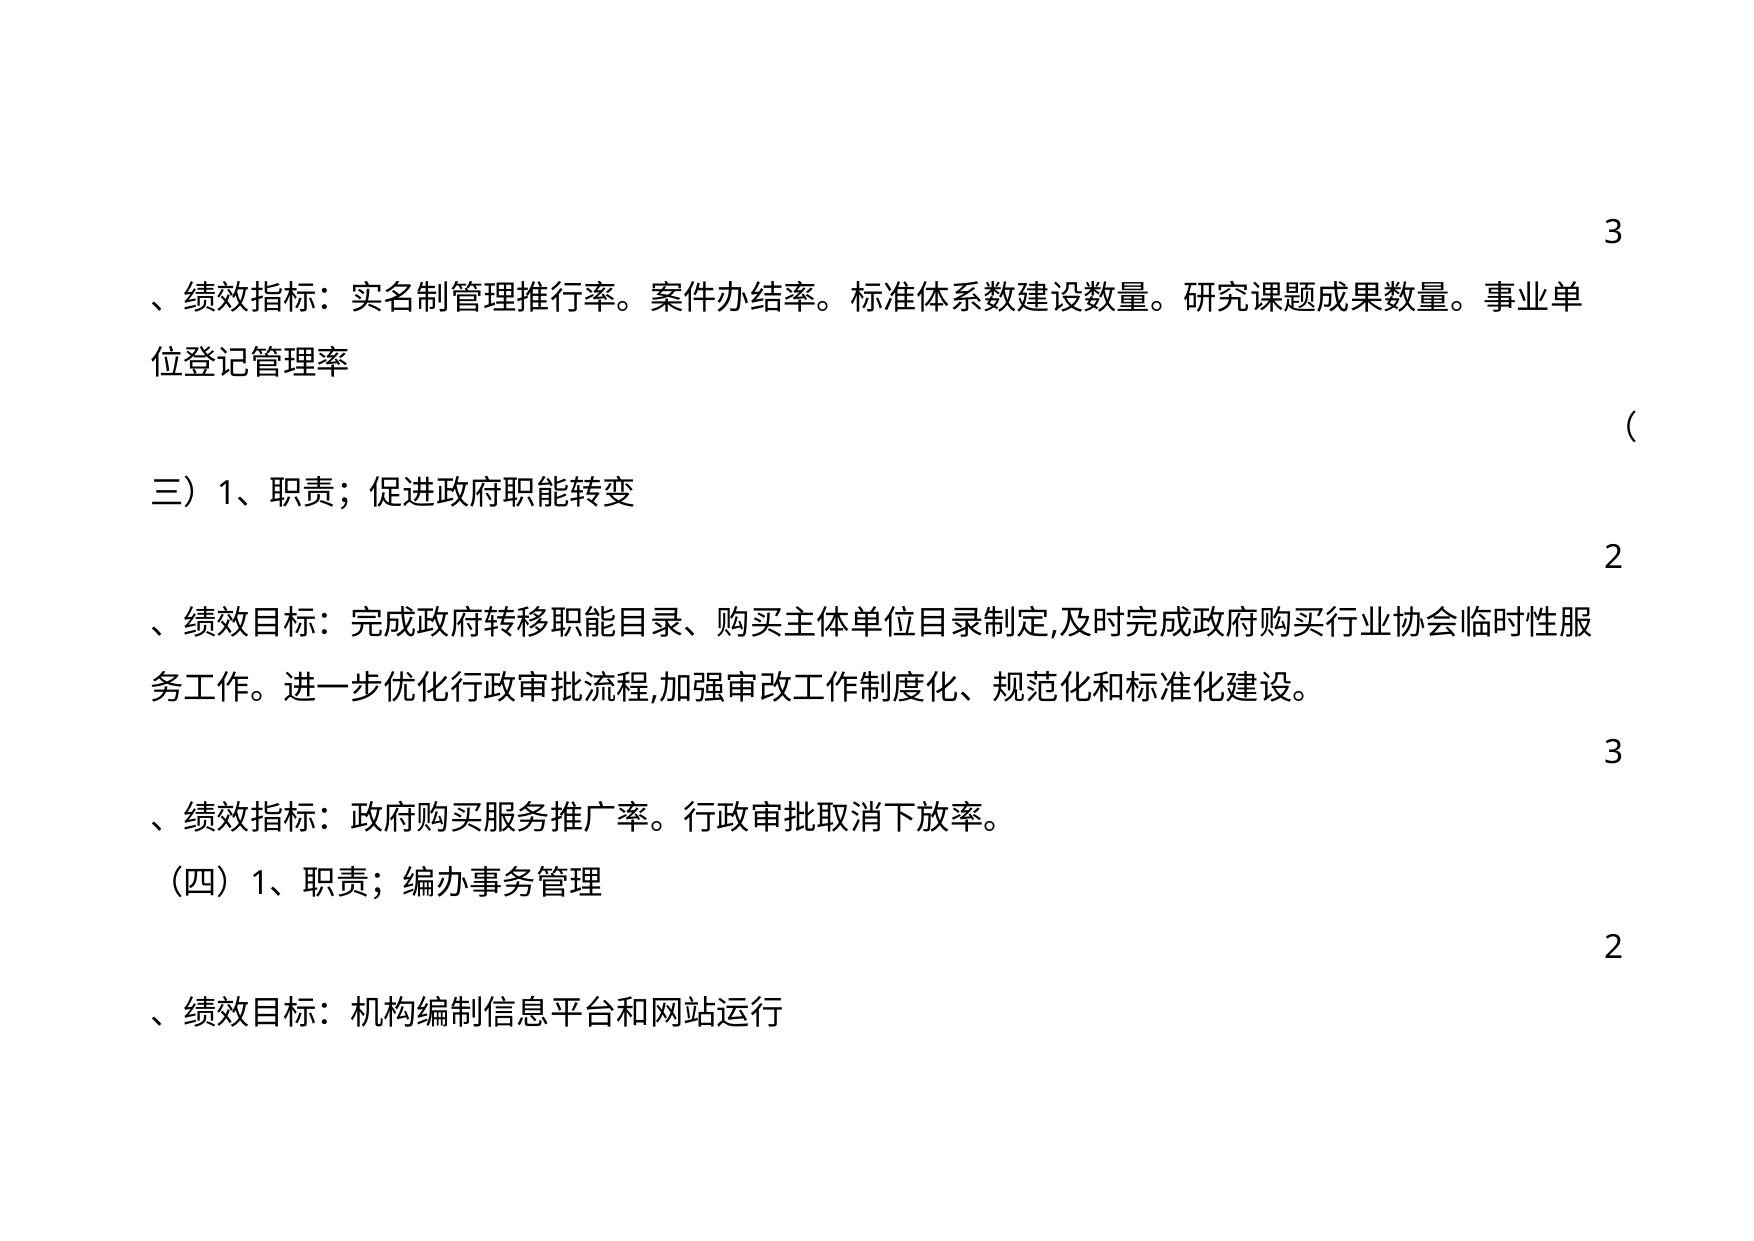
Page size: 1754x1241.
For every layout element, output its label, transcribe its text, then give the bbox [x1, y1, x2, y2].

text 3、绩效指标：实名制管理推行率。案件办结率。标准体系数建设数量。研究课题成果数量。事业单位登记管理率 [150, 198, 1604, 393]
text 2、绩效目标：完成政府转移职能目录、购买主体单位目录制定,及时完成政府购买行业协会临时性服务工作。进一步优化行政审批流程,加强审改工作制度化、规范化和标准化建设。 [150, 523, 1604, 718]
text 3、绩效指标：政府购买服务推广率。行政审批取消下放率。 [150, 718, 1604, 848]
text （四）1、职责；编办事务管理 [150, 848, 1604, 913]
text 2、绩效目标：机构编制信息平台和网站运行 [150, 913, 1604, 1043]
text （三）1、职责；促进政府职能转变 [150, 393, 1604, 523]
